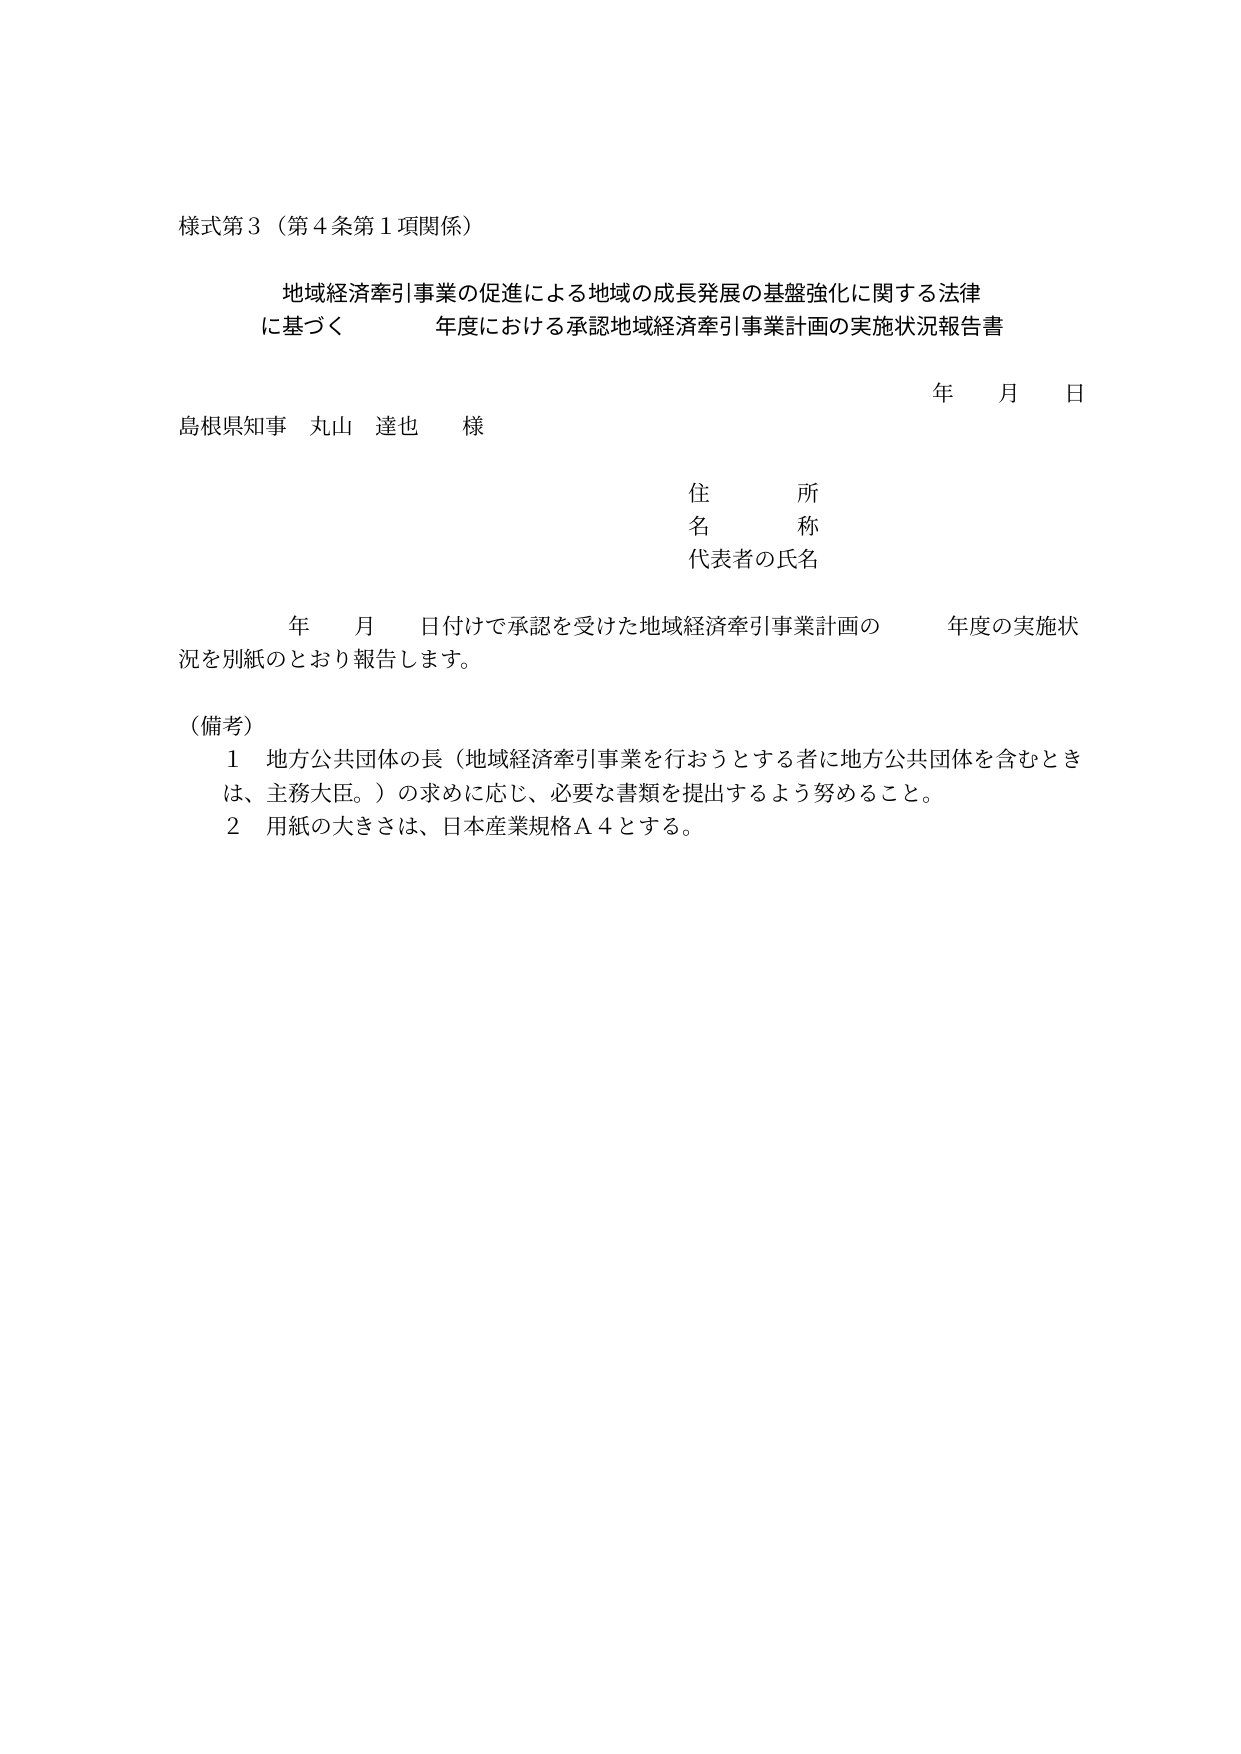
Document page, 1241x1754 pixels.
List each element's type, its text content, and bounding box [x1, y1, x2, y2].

text 地域経済牽引事業の促進による地域の成長発展の基盤強化に関する法律 [178, 274, 1086, 307]
text 年 月 日付けで承認を受けた地域経済牽引事業計画の 年度の実施状況を別紙のとおり報告します。 [178, 607, 1081, 674]
text 住 所 [178, 474, 993, 507]
text に基づく 年度における承認地域経済牽引事業計画の実施状況報告書 [178, 307, 1086, 341]
text １ 地方公共団体の長（地域経済牽引事業を行おうとする者に地方公共団体を含むときは、主務大臣。）の求めに応じ、必要な書類を提出するよう努めること。 [222, 741, 1086, 807]
text （備考） [178, 707, 1086, 741]
text 名 称 [178, 507, 1081, 541]
text 代表者の氏名 [178, 541, 1081, 574]
text 年 月 日 [178, 374, 1086, 407]
text ２ 用紙の大きさは、日本産業規格Ａ４とする。 [178, 807, 1081, 841]
text 様式第３（第４条第１項関係） [178, 207, 1086, 241]
text 島根県知事 丸山 達也 様 [178, 407, 1081, 441]
